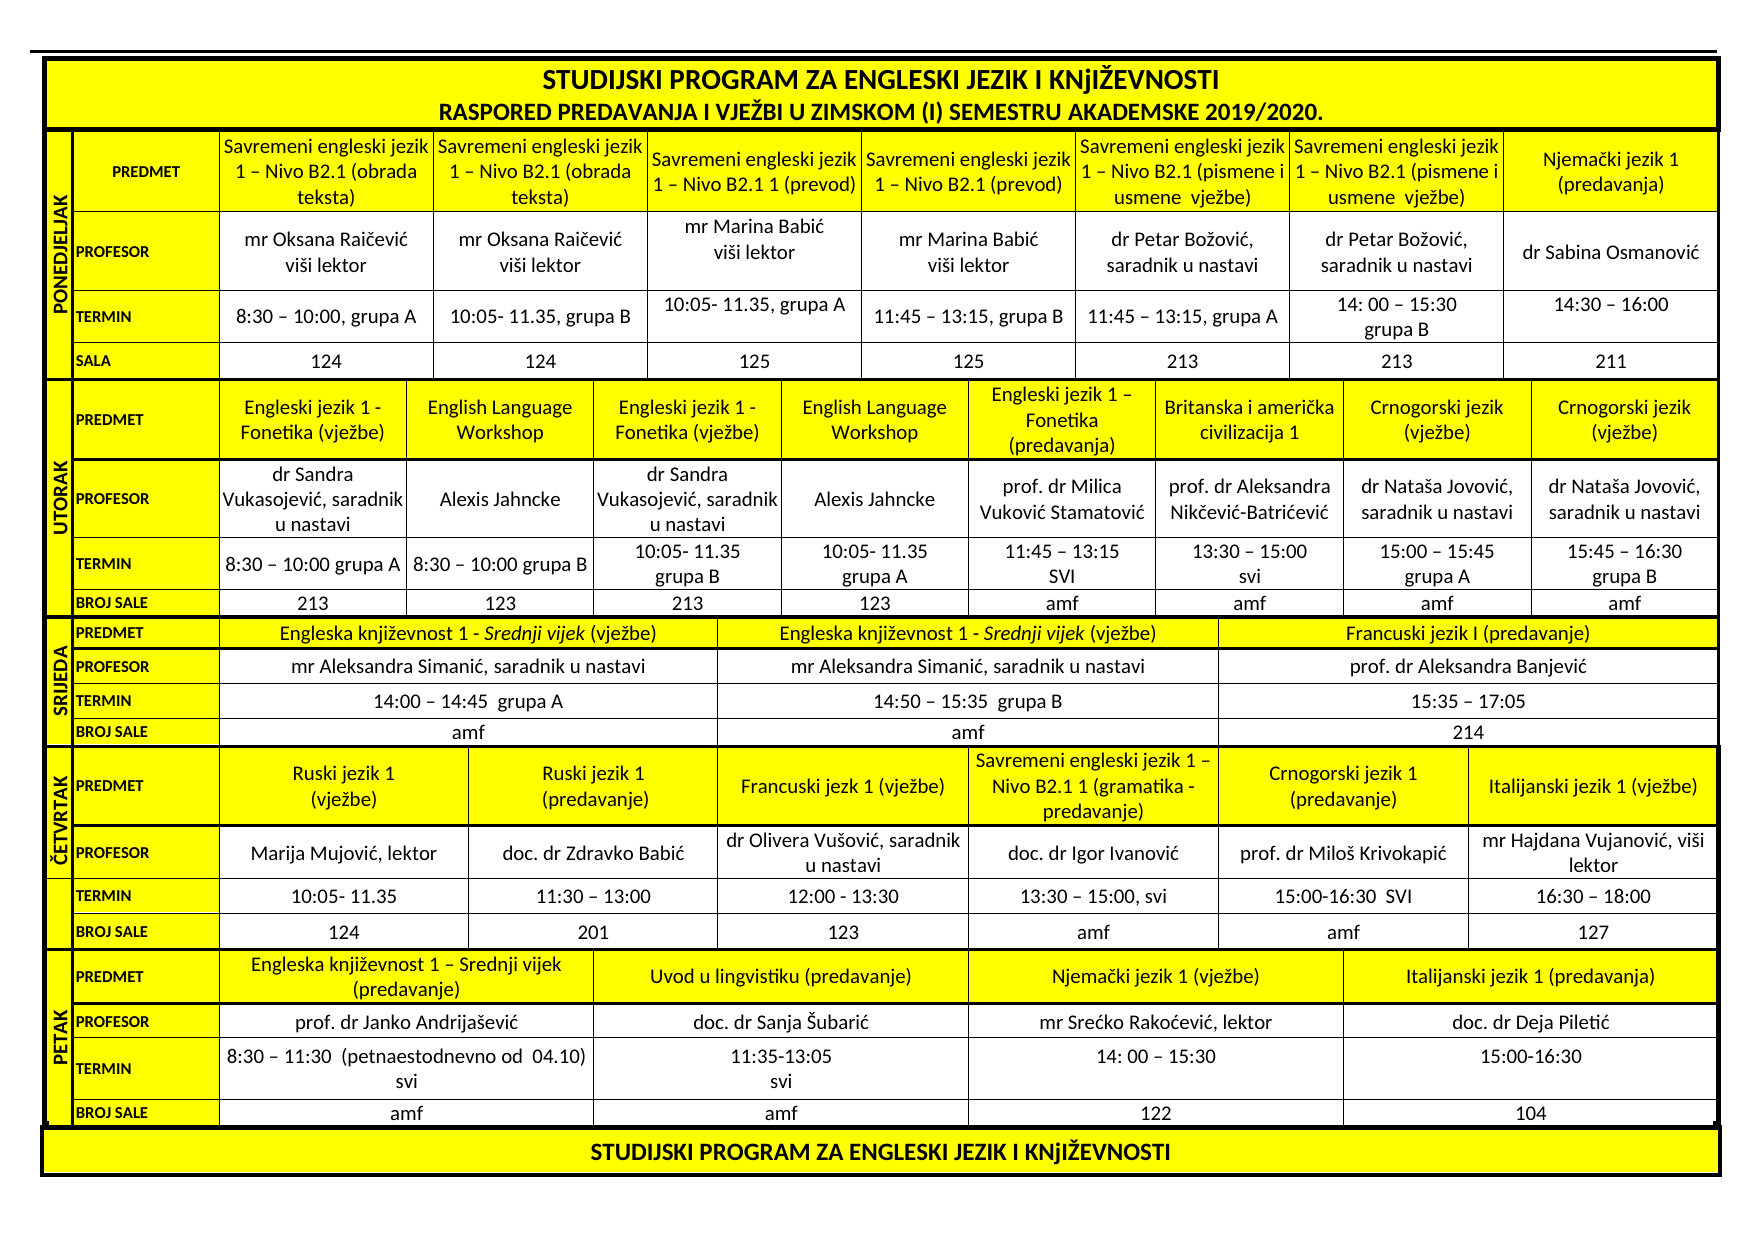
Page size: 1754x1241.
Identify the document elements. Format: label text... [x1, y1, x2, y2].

table_cell Engleski jezik 1 - Fonetika (vježbe) [220, 381, 406, 458]
table_cell SALA [74, 343, 219, 378]
table_cell 14: 00 – 15:30 grupa B [1290, 291, 1503, 342]
table_cell amf [1344, 590, 1531, 615]
table_cell doc. dr Igor Ivanović [969, 827, 1218, 878]
table_cell prof. dr Janko Andrijašević [220, 1005, 593, 1037]
table_cell 213 [1076, 343, 1289, 378]
table_cell BROJ [74, 1100, 219, 1125]
table_cell PREDMET [74, 748, 219, 824]
table_cell Engleski jezik 1 - Fonetika (vježbe) [594, 381, 781, 458]
table_cell Njemački jezik 1 (predavanja) [1504, 132, 1717, 211]
table_cell 14:30 – 16:00 [1504, 291, 1717, 342]
table_cell English Language Workshop [782, 381, 968, 458]
table_cell amf [969, 914, 1218, 948]
table_cell Ruski jezik 1 (predavanje) [469, 748, 717, 824]
table_cell amf [594, 1100, 968, 1125]
table_cell 8:30 – 10:00 grupa B [407, 538, 593, 589]
table_cell 13:30 – 15:00 svi [1156, 538, 1343, 589]
table_cell 15:45 – 16:30 grupa B [1532, 538, 1717, 589]
table_cell BROJ SALE [74, 914, 219, 948]
table_cell doc. dr Zdravko Babić [469, 827, 717, 878]
table_cell mr Aleksandra Simanić, saradnik u nastavi [220, 650, 717, 683]
table_cell Njemački jezik 1 (vježbe) [969, 951, 1343, 1002]
table_cell dr Sandra Vukasojević, saradnik u nastavi [220, 461, 406, 537]
table_cell Engleska književnost 1 – Srednji vijek (predavanje) [220, 951, 593, 1002]
table_cell dr Nataša Jovović, saradnik u nastavi [1532, 461, 1717, 537]
table_cell 10:05- 11.35, grupa B [434, 291, 647, 342]
table_cell amf [969, 590, 1155, 615]
table_cell prof. dr Aleksandra Banjević [1219, 650, 1717, 683]
table_cell 123 [407, 590, 593, 615]
table_cell 15:00-16:30 [1219, 879, 1468, 912]
table_cell 10:05- 11.35 grupa B [594, 538, 781, 589]
table_cell mr Marina Babić viši lektor [862, 212, 1075, 290]
table_cell BROJ [74, 590, 219, 615]
table_cell PREDMET [74, 619, 219, 647]
table_cell 124 [434, 343, 647, 378]
table_cell 13:30 – 15:00, svi [969, 879, 1218, 912]
table_cell 213 [594, 590, 781, 615]
table_cell 124 [220, 343, 433, 378]
table_cell 125 [862, 343, 1075, 378]
table_cell PONEDJELJAK [47, 132, 71, 378]
table_cell 104 [1344, 1100, 1716, 1125]
table_cell 127 [1469, 914, 1716, 948]
table_cell 15:00 – 15:45 grupa A [1344, 538, 1531, 589]
table_cell Savremeni engleski jezik 1 – Nivo B2.1 (obrada teksta) [220, 132, 433, 211]
table_cell mr Marina Babić viši lektor [648, 212, 861, 290]
table_cell SRIJEDA [47, 619, 71, 744]
table_cell 11:45 – 13:15, grupa B [862, 291, 1075, 342]
table_cell Alexis Jahncke [782, 461, 968, 537]
table_cell 16:30 – 18:00 [1469, 879, 1716, 912]
table_cell 8:30 – 11:30 (petnaestodnevno od 04.10) svi [220, 1038, 593, 1099]
table_cell 213 [220, 590, 406, 615]
table_cell mr Aleksandra Simanić, saradnik u nastavi [718, 650, 1218, 683]
table_cell Crnogorski jezik (vježbe) [1344, 381, 1531, 458]
table_cell BROJ [74, 719, 219, 744]
table_cell prof. dr Milica Vuković Stamatović [969, 461, 1155, 537]
table_cell Savremeni engleski jezik 1 – Nivo B2.1 (obrada teksta) [434, 132, 647, 211]
table_cell TERMIN [74, 684, 219, 718]
table_cell Britanska i američka civilizacija 1 [1156, 381, 1343, 458]
table_cell amf [1156, 590, 1343, 615]
table_cell 12:00 - 13:30 [718, 879, 968, 912]
table_cell 14: 00 – 15:30 [969, 1038, 1343, 1099]
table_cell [44, 1130, 1718, 1172]
table_cell dr Nataša Jovović, saradnik u nastavi [1344, 461, 1531, 537]
table_cell PETAK [47, 951, 71, 1125]
table_cell PREDMET [74, 951, 219, 1002]
table_header STUDIJSKI PROGRAM ZA ENGLESKI JEZIK I KNjIŽEVNOSTI RASPORED PREDAVANJA I VJEŽBI U ZIMSKOM (I) SEMESTRU AKADEMSKE 2019/2020. [47, 61, 1716, 127]
table_cell 122 [969, 1100, 1343, 1125]
table_cell 14:00 – 14:45 grupa A [220, 684, 717, 718]
table_cell dr Sabina Osmanović [1504, 212, 1717, 290]
table_cell amf [718, 719, 1218, 744]
table_cell 211 [1504, 343, 1717, 378]
table_cell amf [220, 719, 717, 744]
table_cell 11:45 – 13:15, grupa A [1076, 291, 1289, 342]
table_cell Francuski jezik I (predavanje) [1219, 619, 1717, 647]
table_cell PROFESOR [74, 650, 219, 683]
table_cell Italijanski jezik 1 (predavanja) [1344, 951, 1716, 1002]
table_cell 10:05- 11.35 grupa A [782, 538, 968, 589]
table_cell Italijanski jezik 1 (vježbe) [1469, 748, 1716, 824]
table_cell 14:50 – 15:35 grupa B [718, 684, 1218, 718]
table_cell Alexis Jahncke [407, 461, 593, 537]
table_cell 123 [782, 590, 968, 615]
table_cell PREDMET [74, 381, 219, 458]
table_cell TERMIN [74, 538, 219, 589]
table_cell Savremeni engleski jezik 1 – Nivo B2.1 (prevod) [862, 132, 1075, 211]
table_cell 124 [220, 914, 468, 948]
table_cell prof. dr [1219, 827, 1468, 878]
table_cell 10:05- 11.35 [220, 879, 468, 912]
table_cell Crnogorski jezik (vježbe) [1532, 381, 1717, 458]
table_cell 11:45 – 13:15 [969, 538, 1155, 589]
table_cell prof. dr Aleksandra Nikčević-Batrićević [1156, 461, 1343, 537]
table_cell 11:35-13:05 svi [594, 1038, 968, 1099]
table_cell Engleska književnost 1 - Srednji vijek (vježbe) [718, 619, 1218, 647]
table_cell ČETVRTAK [47, 748, 71, 878]
table_cell Savremeni engleski jezik 1 – Nivo B2.1 1 (gramatika - predavanje) [969, 748, 1218, 824]
table_cell Uvod u lingvistiku (predavanje) [594, 951, 968, 1002]
table_cell UTORAK [47, 381, 71, 615]
table_cell mr viši lektor [220, 212, 433, 290]
table_cell Engleski jezik 1 – Fonetika (predavanja) [969, 381, 1155, 458]
table_cell mr Hajdana Vujanović, viši lektor [1469, 827, 1716, 878]
table_cell 125 [648, 343, 861, 378]
table_cell TERMIN [74, 1038, 219, 1099]
table_cell PROFESOR [74, 461, 219, 537]
table_cell amf [1219, 914, 1468, 948]
table_cell PROFESOR [74, 827, 219, 878]
table_cell Engleska književnost 1 - Srednji vijek (vježbe) [220, 619, 717, 647]
table_cell mr Srećko Rakoćević, lektor [969, 1005, 1343, 1037]
table_cell mr Oksana Raičević viši lektor [434, 212, 647, 290]
table_cell doc. dr Sanja Šubarić [594, 1005, 968, 1037]
table_cell [1219, 684, 1717, 718]
table_cell English Language Workshop [407, 381, 593, 458]
table_cell dr Petar Božović, saradnik u nastavi [1290, 212, 1503, 290]
table_cell 8:30 – 10:00 grupa A [220, 538, 406, 589]
table_cell Savremeni engleski jezik 1 – Nivo B2.1 1 (prevod) [648, 132, 861, 211]
table_cell doc. dr Deja Piletić [1344, 1005, 1716, 1037]
table_cell Marija Mujović, lektor [220, 827, 468, 878]
table_cell 123 [718, 914, 968, 948]
table_cell TERMIN [74, 879, 219, 912]
table_cell amf [1532, 590, 1717, 615]
table_cell Francuski jezk 1 (vježbe) [718, 748, 968, 824]
table_cell 214 [1219, 719, 1717, 744]
table_cell [47, 879, 71, 948]
table_cell TERMIN [74, 291, 219, 342]
table_cell 15:00-16:30 [1344, 1038, 1716, 1099]
table_cell PREDMET [74, 132, 219, 211]
table_cell dr Olivera Vušović, saradnik u nastavi [718, 827, 968, 878]
table_cell 201 [469, 914, 717, 948]
table_cell 213 [1290, 343, 1503, 378]
table_cell dr Sandra Vukasojević, saradnik u nastavi [594, 461, 781, 537]
table_cell 10:05- 11.35, grupa A [648, 291, 861, 342]
table_cell PROFESOR [74, 1005, 219, 1037]
table_cell Ruski jezik 1 (vježbe) [220, 748, 468, 824]
table_cell 11:30 – 13:00 [469, 879, 717, 912]
table_cell amf [220, 1100, 593, 1125]
table_cell PROFESOR [74, 212, 219, 290]
table_cell 8:30 – 10:00, grupa A [220, 291, 433, 342]
table_cell dr Petar Božović, saradnik u nastavi [1076, 212, 1289, 290]
table_cell Savremeni engleski jezik 1 – Nivo B2.1 (pismene i usmene vježbe) [1290, 132, 1503, 211]
table_cell Savremeni engleski jezik 1 – Nivo B2.1 (pismene i usmene vježbe) [1076, 132, 1289, 211]
table_cell Crnogorski jezik 1 (predavanje) [1219, 748, 1468, 824]
